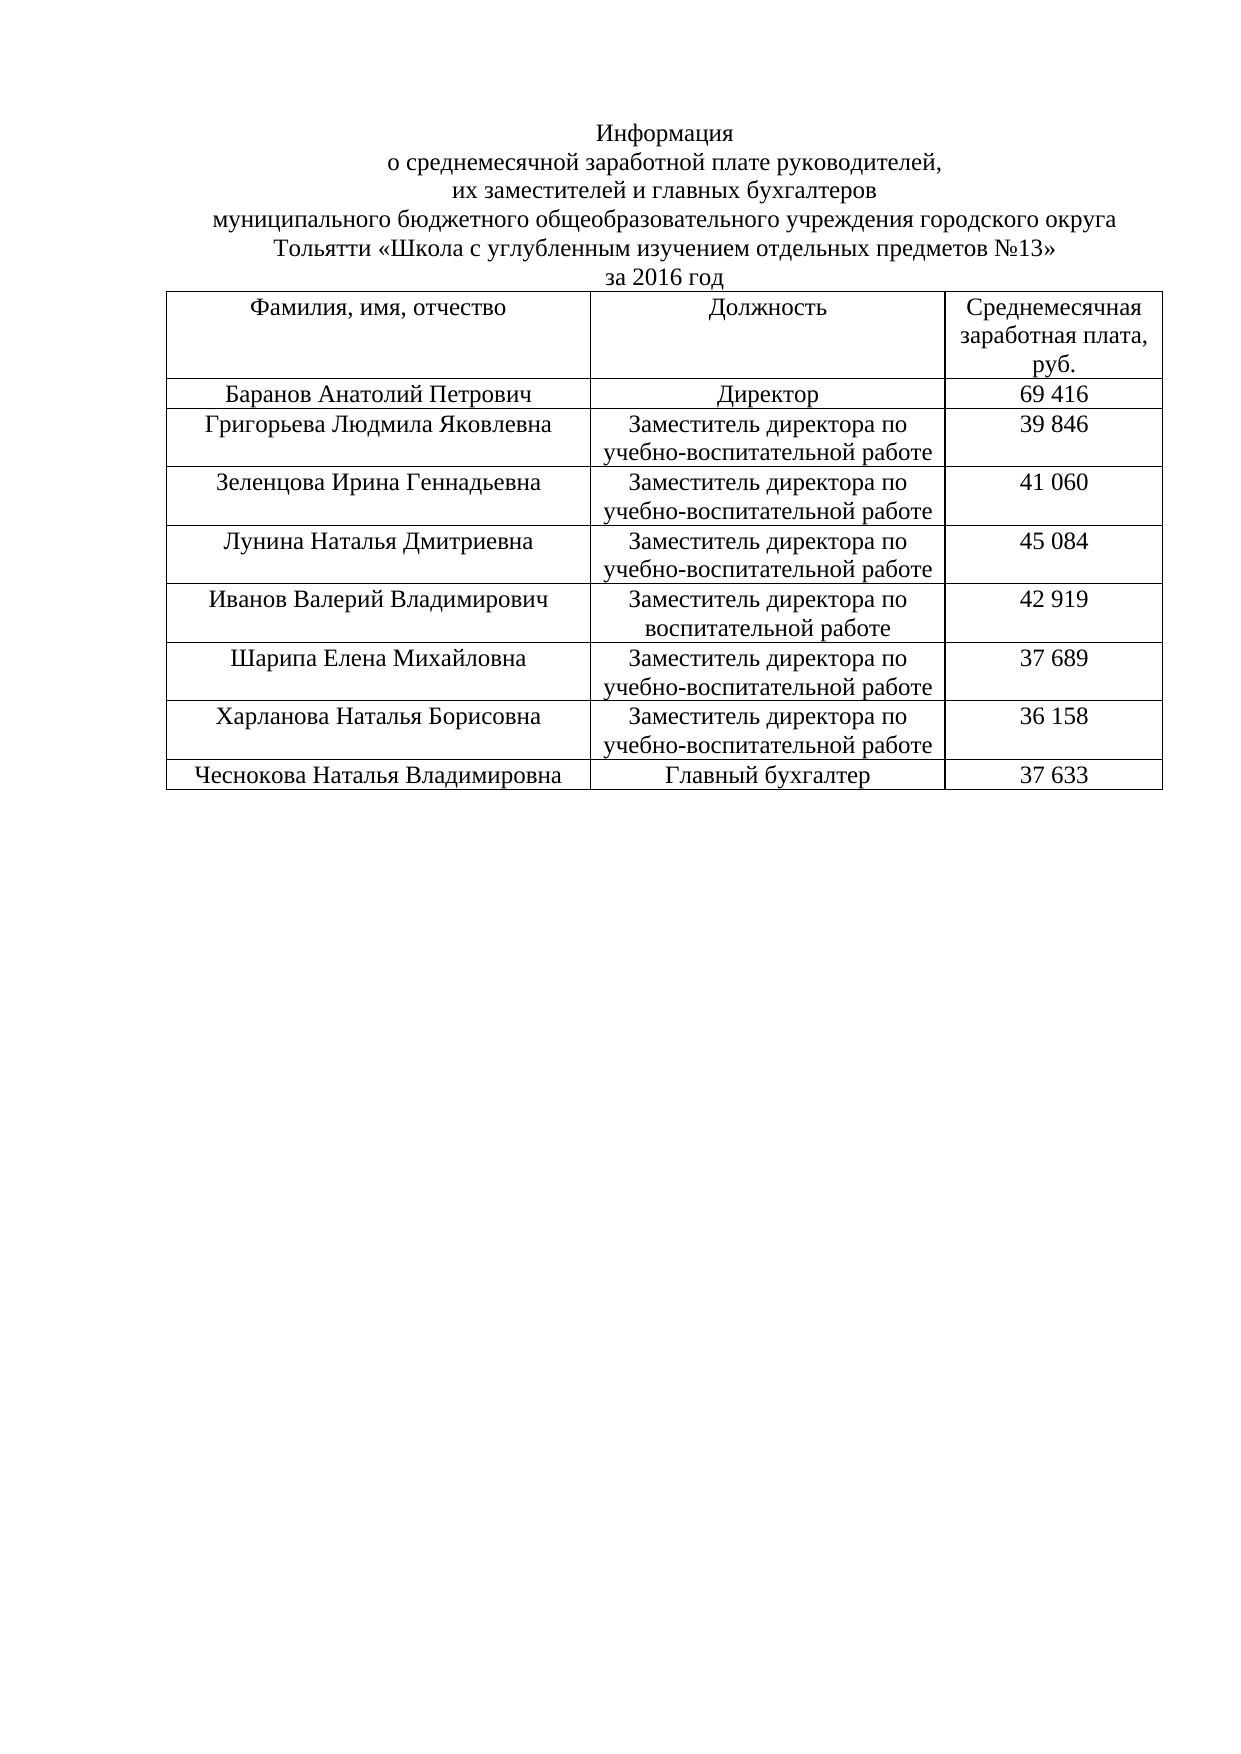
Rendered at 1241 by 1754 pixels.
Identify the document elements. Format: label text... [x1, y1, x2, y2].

text о среднемесячной заработной плате руководителей, [177, 147, 1152, 176]
table_cell Чеснокова Наталья Владимировна [167, 760, 590, 789]
table_header Должность [591, 292, 944, 378]
table_cell 39 846 [946, 409, 1162, 466]
text муниципального бюджетного общеобразовательного учреждения городского округа Тольятти «Школа с углубленным изучением отдельных предметов №13» [177, 204, 1152, 262]
table_cell 42 919 [946, 584, 1162, 642]
table_cell Главный бухгалтер [591, 760, 944, 789]
table_cell Заместитель директора по учебно-воспитательной работе [591, 643, 944, 700]
table_cell 45 084 [946, 526, 1162, 583]
table_cell Директор [591, 379, 944, 408]
table_cell Харланова Наталья Борисовна [167, 701, 590, 759]
table_cell Баранов Анатолий Петрович [167, 379, 590, 408]
table_header Фамилия, имя, отчество [167, 292, 590, 378]
table_cell 37 633 [946, 760, 1162, 789]
table_cell 36 158 [946, 701, 1162, 759]
text за 2016 год [177, 262, 1152, 291]
table_cell Григорьева Людмила Яковлевна [167, 409, 590, 466]
table_cell 41 060 [946, 467, 1162, 525]
table_header Среднемесячная заработная плата, руб. [946, 292, 1162, 378]
table_cell Шарипа Елена Михайловна [167, 643, 590, 700]
text Информация [177, 118, 1152, 147]
table_cell 37 689 [946, 643, 1162, 700]
table_cell Иванов Валерий Владимирович [167, 584, 590, 642]
table_cell Заместитель директора по учебно-воспитательной работе [591, 467, 944, 525]
table_cell Заместитель директора по учебно-воспитательной работе [591, 701, 944, 759]
table_cell Зеленцова Ирина Геннадьевна [167, 467, 590, 525]
table_cell Заместитель директора по воспитательной работе [591, 584, 944, 642]
table_cell 69 416 [946, 379, 1162, 408]
table_cell Заместитель директора по учебно-воспитательной работе [591, 409, 944, 466]
text их заместителей и главных бухгалтеров [177, 176, 1152, 204]
table_cell Заместитель директора по учебно-воспитательной работе [591, 526, 944, 583]
table_cell Лунина Наталья Дмитриевна [167, 526, 590, 583]
